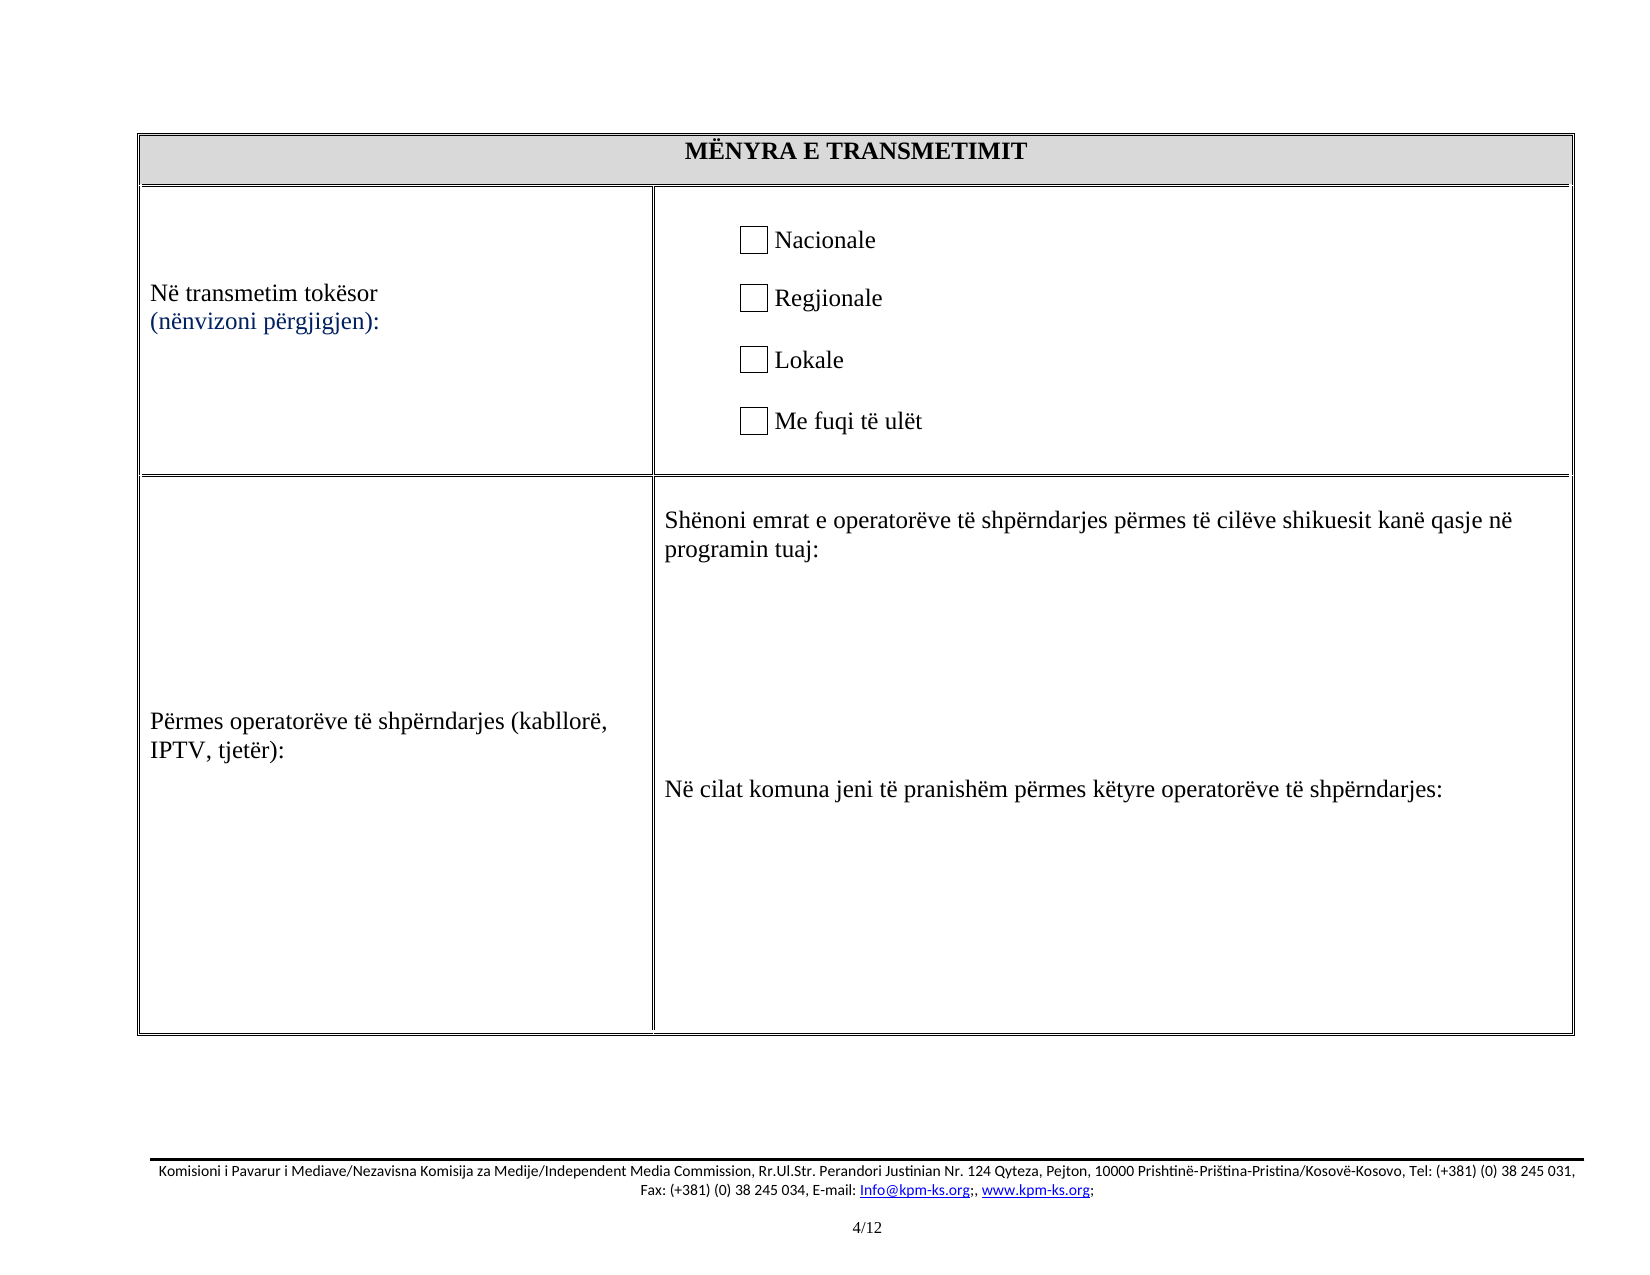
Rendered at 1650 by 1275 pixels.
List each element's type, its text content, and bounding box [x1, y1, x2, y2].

table_cell Nacionale Regjionale Lokale Me fuqi të ulët [653, 184, 1573, 473]
table_cell Në transmetim tokësor (nënvizoni përgjigjen): [139, 184, 653, 473]
table_cell Përmes operatorëve të shpërndarjes (kabllorë, IPTV, tjetër): [140, 474, 653, 1032]
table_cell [140, 136, 1572, 184]
table_cell Shënoni emrat e operatorëve të shpërndarjes përmes të cilëve shikuesit kanë qasje në programin tuaj: Në cilat komuna jeni të pranishëm përmes këtyre operatorëve të shpërndarjes: [653, 474, 1572, 1032]
